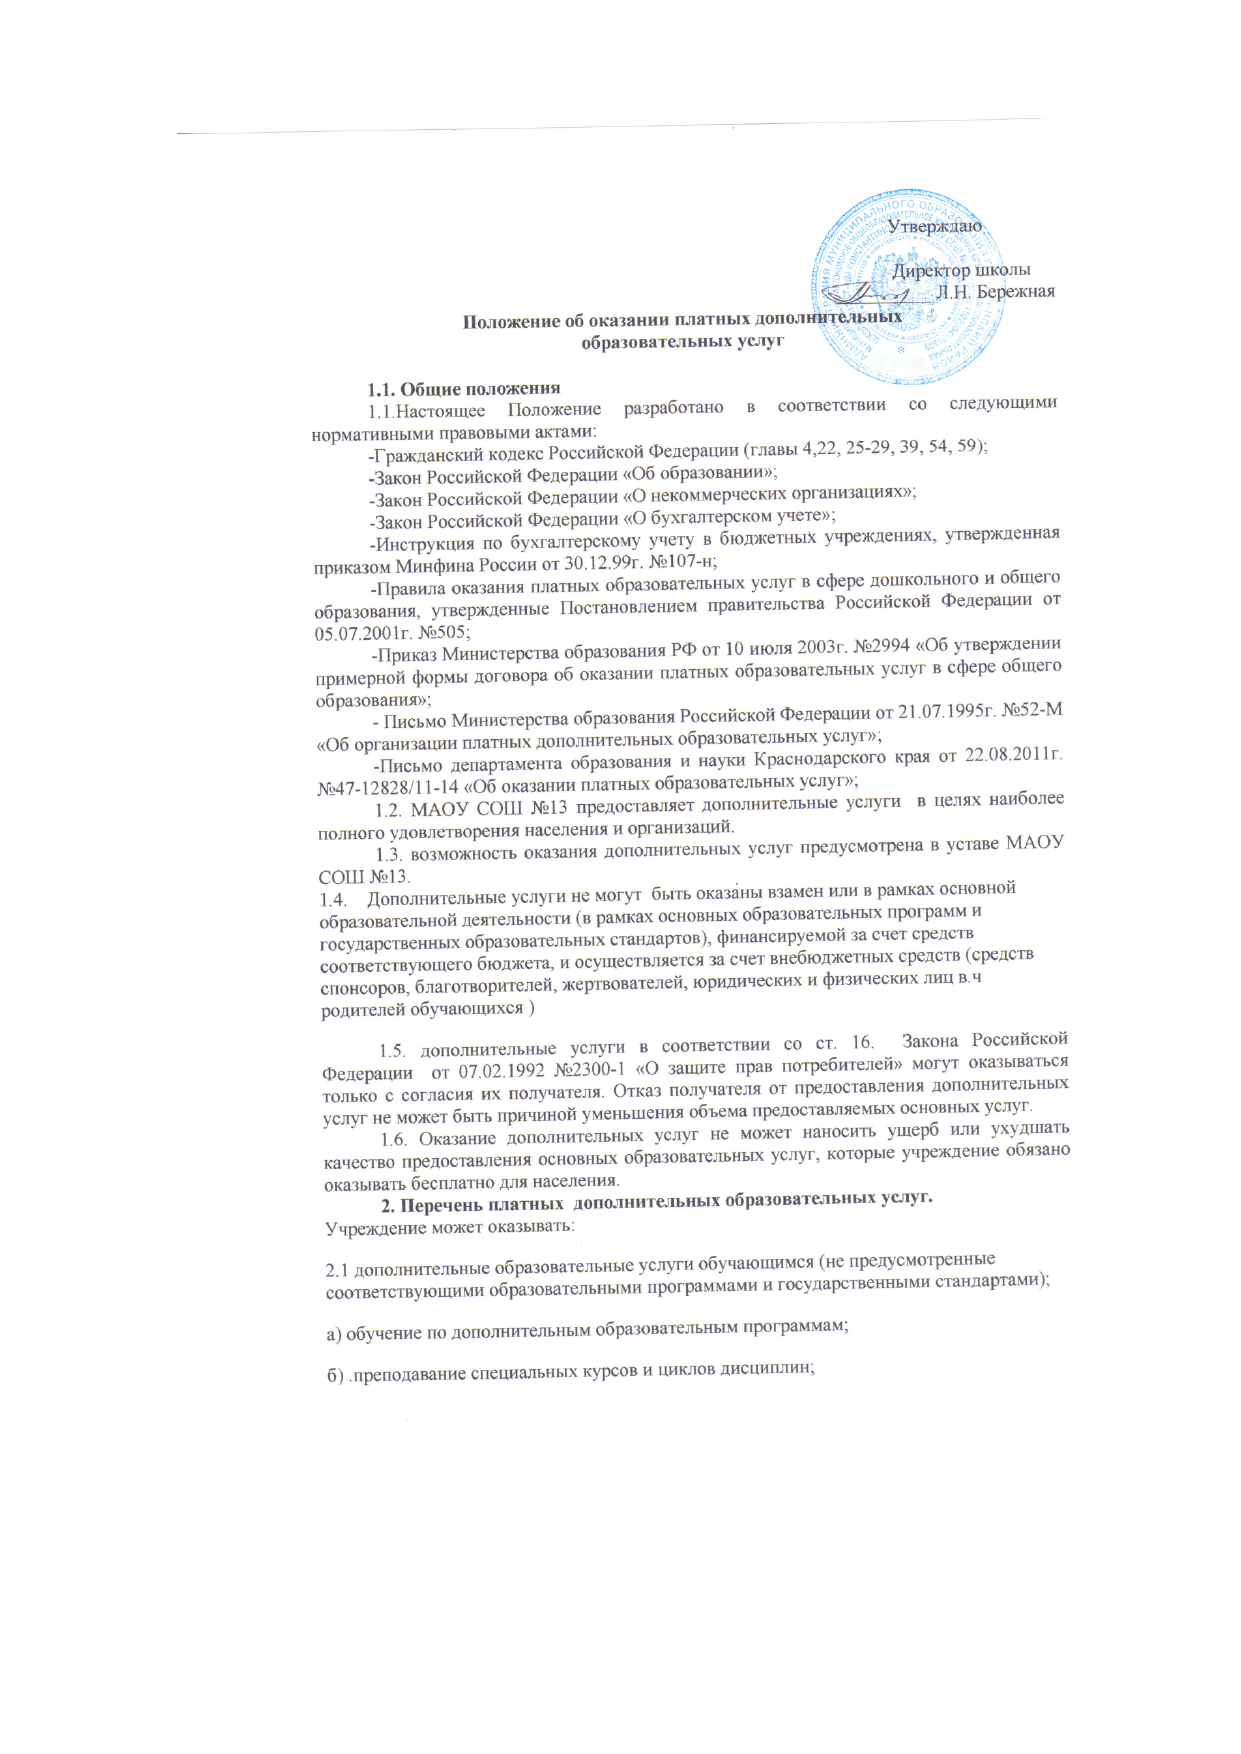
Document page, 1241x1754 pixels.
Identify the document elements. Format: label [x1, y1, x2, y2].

picture [177, 118, 1152, 1465]
